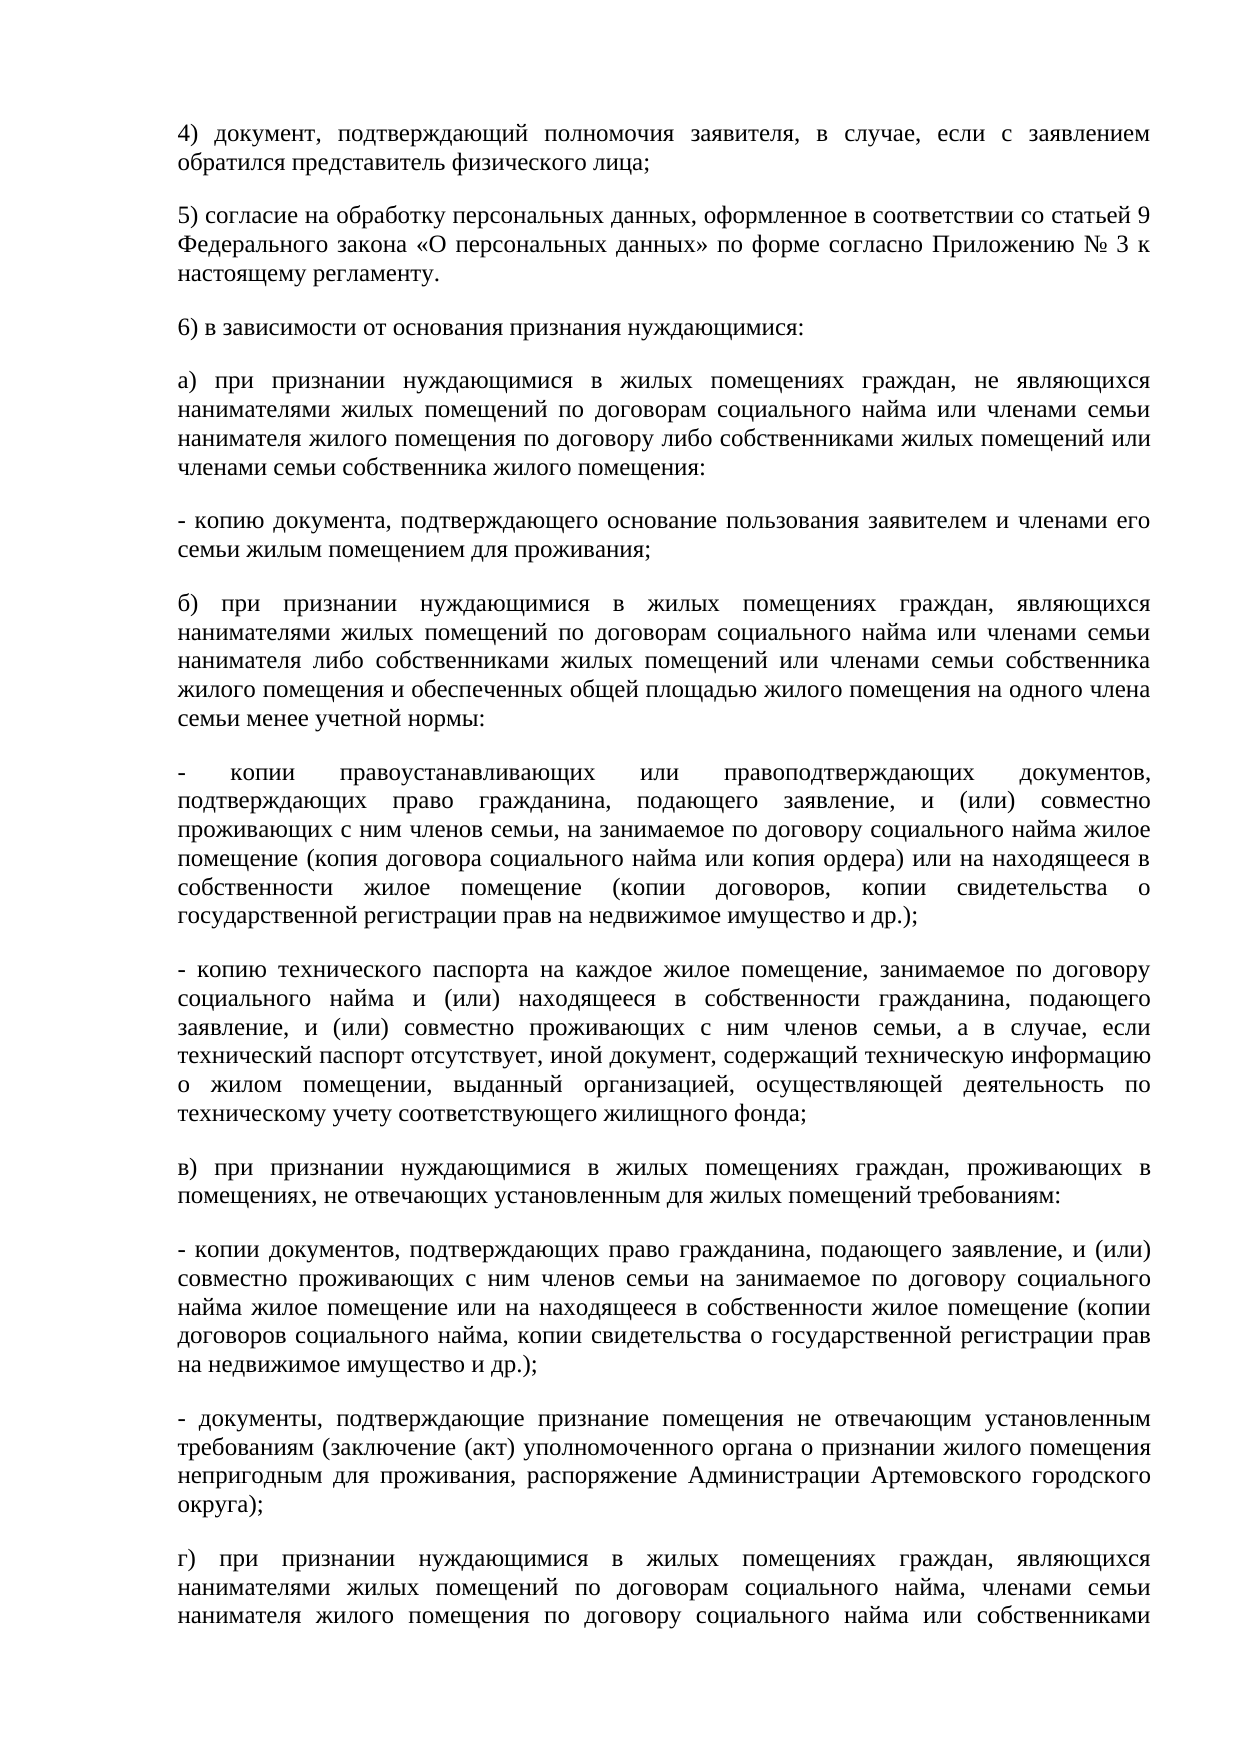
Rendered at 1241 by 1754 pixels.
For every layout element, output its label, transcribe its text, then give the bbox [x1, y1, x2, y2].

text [177, 1543, 1152, 1629]
text - копию технического паспорта на каждое жилое помещение, занимаемое по договору социального найма и (или) находящееся в собственности гражданина, подающего заявление, и (или) совместно проживающих с ним членов семьи, а в случае, если технический паспорт отсутствует, иной документ, содержащий техническую информацию о жилом помещении, выданный организацией, осуществляющей деятельность по техническому учету соответствующего жилищного фонда; [177, 954, 1152, 1127]
text - копию документа, подтверждающего основание пользования заявителем и членами его семьи жилым помещением для проживания; [177, 506, 1152, 563]
text 4) документ, подтверждающий полномочия заявителя, в случае, если с заявлением обратился представитель физического лица; [177, 118, 1152, 176]
text 5) согласие на обработку персональных данных, оформленное в соответствии со статьей 9 Федерального закона «О персональных данных» по форме согласно Приложению № 3 к настоящему регламенту. [177, 201, 1152, 287]
text - копии правоустанавливающих или правоподтверждающих документов, подтверждающих право гражданина, подающего заявление, и (или) совместно проживающих с ним членов семьи, на занимаемое по договору социального найма жилое помещение (копия договора социального найма или копия ордера) или на находящееся в собственности жилое помещение (копии договоров, копии свидетельства о государственной регистрации прав на недвижимое имущество и др.); [177, 757, 1152, 929]
text а) при признании нуждающимися в жилых помещениях граждан, не являющихся нанимателями жилых помещений по договорам социального найма или членами семьи нанимателя жилого помещения по договору либо собственниками жилых помещений или членами семьи собственника жилого помещения: [177, 366, 1152, 481]
text б) при признании нуждающимися в жилых помещениях граждан, являющихся нанимателями жилых помещений по договорам социального найма или членами семьи нанимателя либо собственниками жилых помещений или членами семьи собственника жилого помещения и обеспеченных общей площадью жилого помещения на одного члена семьи менее учетной нормы: [177, 588, 1152, 732]
text в) при признании нуждающимися в жилых помещениях граждан, проживающих в помещениях, не отвечающих установленным для жилых помещений требованиям: [177, 1152, 1152, 1209]
text - документы, подтверждающие признание помещения не отвечающим установленным требованиям (заключение (акт) уполномоченного органа о признании жилого помещения непригодным для проживания, распоряжение Администрации Артемовского городского округа); [177, 1403, 1152, 1518]
text 6) в зависимости от основания признания нуждающимися: [177, 312, 1152, 341]
